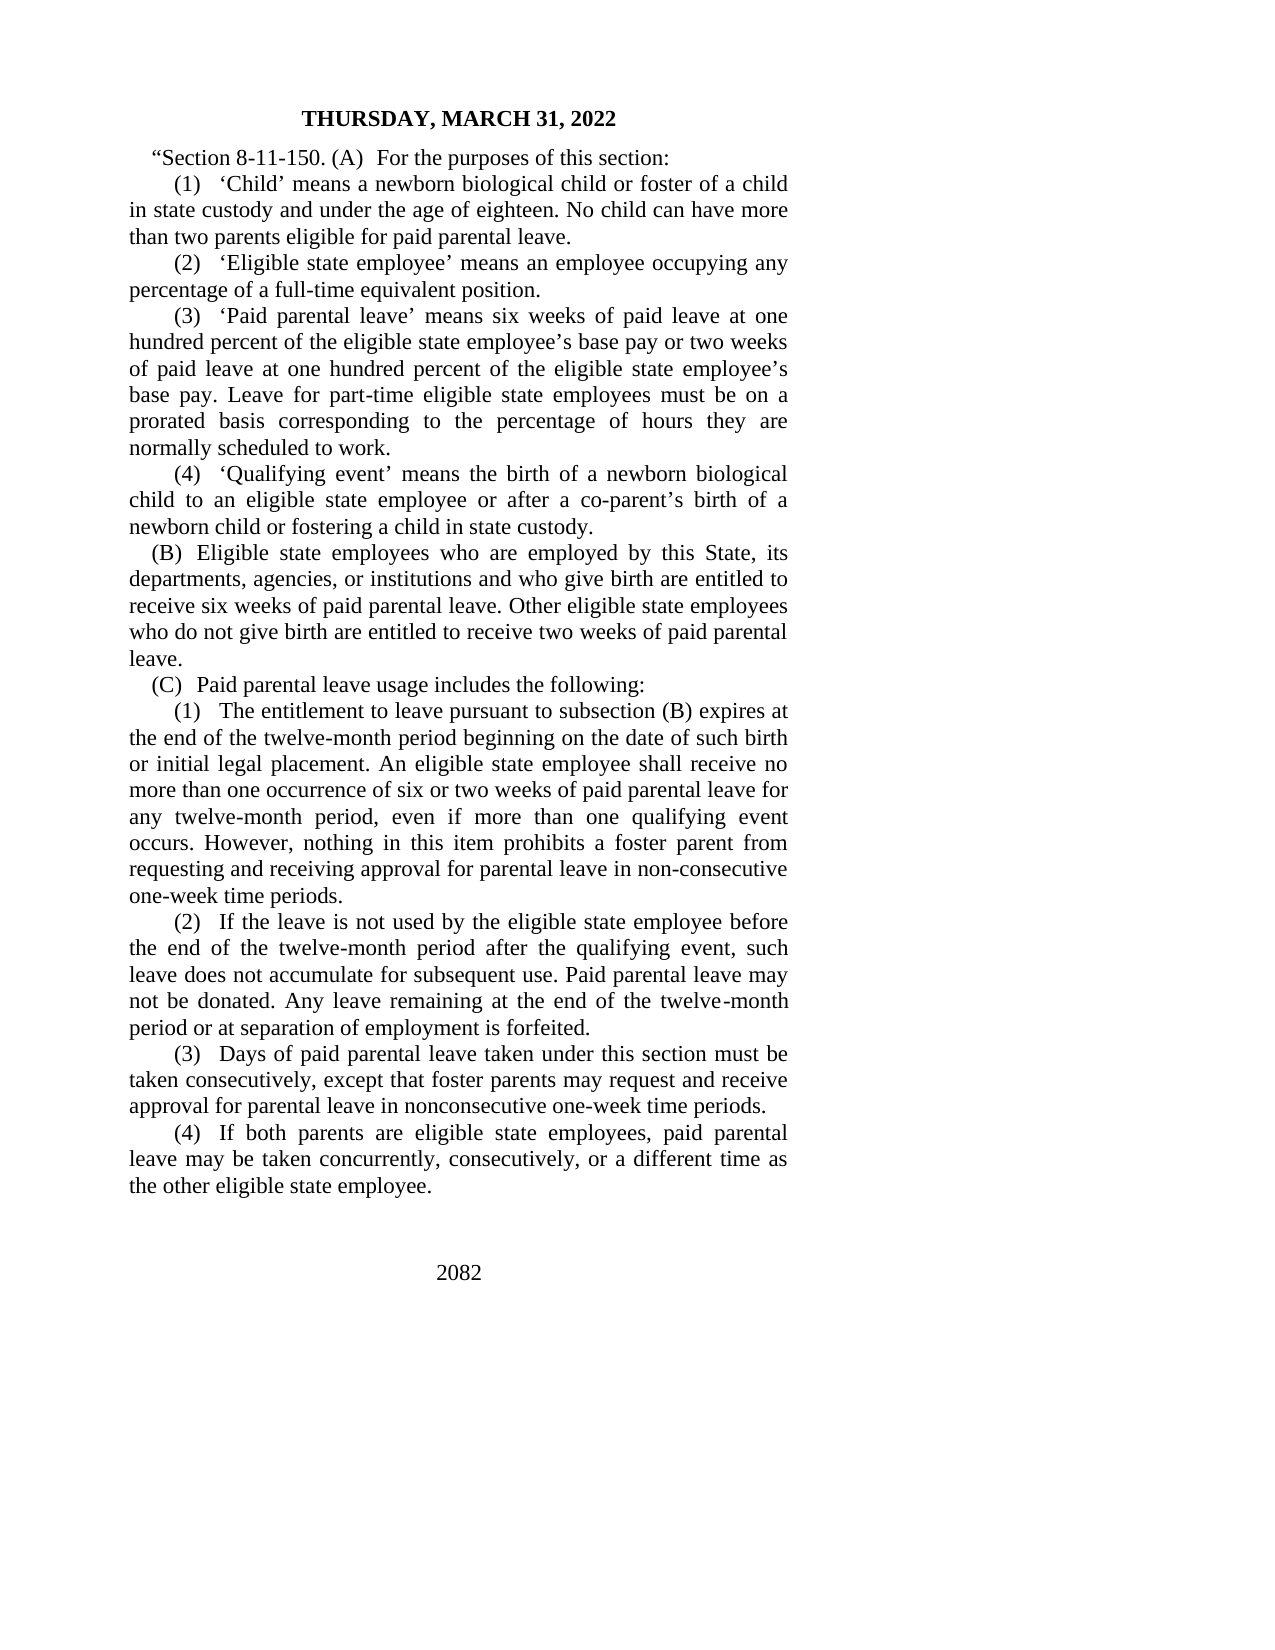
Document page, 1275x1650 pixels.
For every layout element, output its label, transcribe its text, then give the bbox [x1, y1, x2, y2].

text (1) The entitlement to leave pursuant to subsection (B) expires at the end of the twelve-month period beginning on the date of such birth or initial legal placement. An eligible state employee shall receive no more than one occurrence of six or two weeks of paid parental leave for any twelve-month period, even if more than one qualifying event occurs. However, nothing in this item prohibits a foster parent from requesting and receiving approval for parental leave in non-consecutive one-week time periods. [129, 697, 789, 908]
text (B) Eligible state employees who are employed by this State, its departments, agencies, or institutions and who give birth are entitled to receive six weeks of paid parental leave. Other eligible state employees who do not give birth are entitled to receive two weeks of paid parental leave. [129, 539, 789, 671]
text (3) ‘Paid parental leave’ means six weeks of paid leave at one hundred percent of the eligible state employee’s base pay or two weeks of paid leave at one hundred percent of the eligible state employee’s base pay. Leave for part-time eligible state employees must be on a prorated basis corresponding to the percentage of hours they are normally scheduled to work. [129, 302, 789, 460]
text (C) Paid parental leave usage includes the following: [129, 671, 789, 697]
text (1) ‘Child’ means a newborn biological child or foster of a child in state custody and under the age of eighteen. No child can have more than two parents eligible for paid parental leave. [129, 170, 789, 249]
text (3) Days of paid parental leave taken under this section must be taken consecutively, except that foster parents may request and receive approval for parental leave in nonconsecutive one-week time periods. [129, 1040, 789, 1119]
text (4) If both parents are eligible state employees, paid parental leave may be taken concurrently, consecutively, or a different time as the other eligible state employee. [129, 1119, 789, 1198]
text (4) ‘Qualifying event’ means the birth of a newborn biological child to an eligible state employee or after a co-parent’s birth of a newborn child or fostering a child in state custody. [129, 460, 789, 539]
text (2) ‘Eligible state employee’ means an employee occupying any percentage of a full-time equivalent position. [129, 249, 789, 302]
text (2) If the leave is not used by the eligible state employee before the end of the twelve-month period after the qualifying event, such leave does not accumulate for subsequent use. Paid parental leave may not be donated. Any leave remaining at the end of the twelve-month period or at separation of employment is forfeited. [129, 908, 789, 1040]
text “Section 8-11-150. (A) For the purposes of this section: [129, 144, 789, 170]
